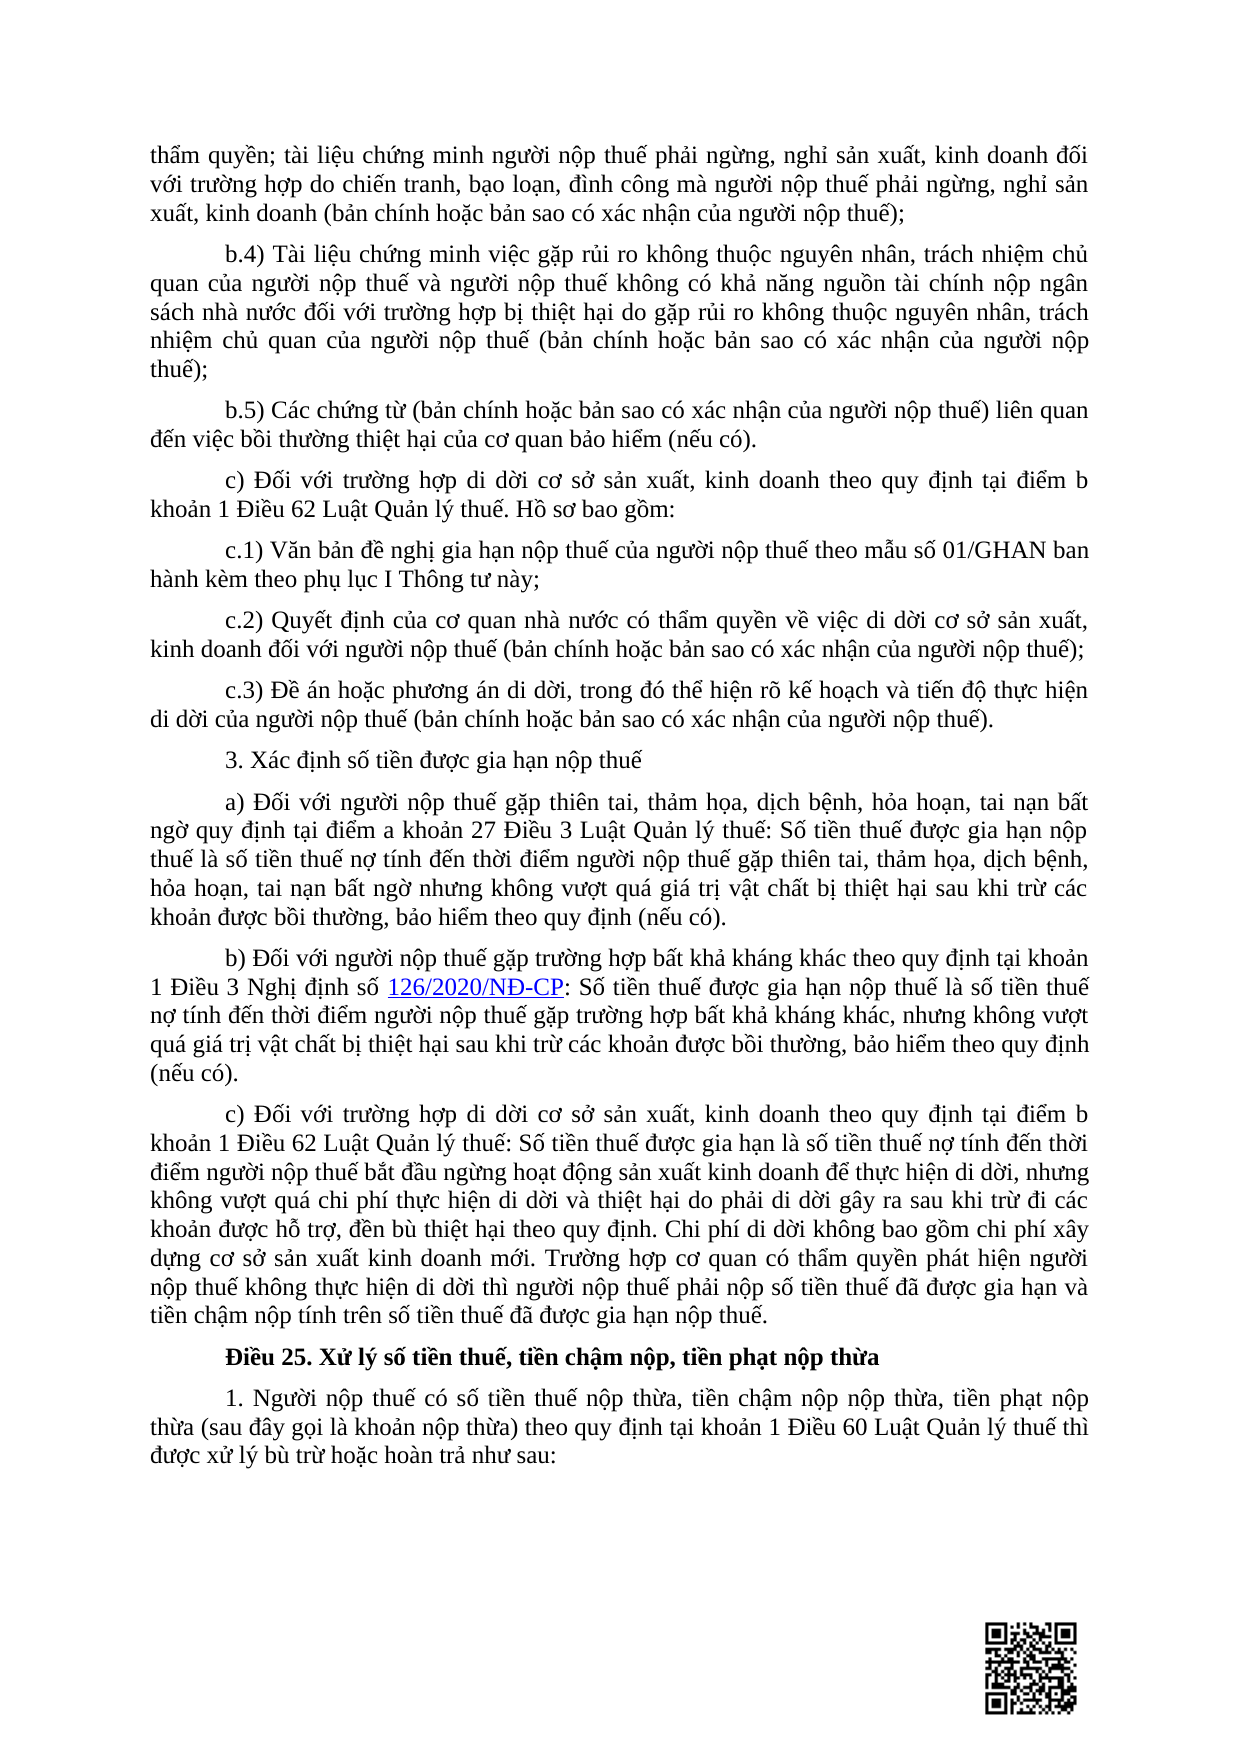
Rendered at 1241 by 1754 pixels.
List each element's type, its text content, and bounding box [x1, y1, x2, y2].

text c.2) Quyết định của cơ quan nhà nước có thẩm quyền về việc di dời cơ sở sản xuất, kinh doanh đối với người nộp thuế (bản chính hoặc bản sao có xác nhận của người nộp thuế); [150, 606, 1090, 663]
text 3. Xác định số tiền được gia hạn nộp thuế [150, 746, 1090, 774]
text b) Đối với người nộp thuế gặp trường hợp bất khả kháng khác theo quy định tại khoản 1 Điều 3 Nghị định số 126/2020/NĐ-CP: Số tiền thuế được gia hạn nộp thuế là số tiền thuế nợ tính đến thời điểm người nộp thuế gặp trường hợp bất khả kháng khác, nhưng không vượt quá giá trị vật chất bị thiệt hại sau khi trừ các khoản được bồi thường, bảo hiểm theo quy định (nếu có). [150, 943, 1090, 1087]
text Điều 25. Xử lý số tiền thuế, tiền chậm nộp, tiền phạt nộp thừa [150, 1342, 1090, 1371]
picture [973, 1611, 1091, 1729]
text c) Đối với trường hợp di dời cơ sở sản xuất, kinh doanh theo quy định tại điểm b khoản 1 Điều 62 Luật Quản lý thuế: Số tiền thuế được gia hạn là số tiền thuế nợ tính đến thời điểm người nộp thuế bắt đầu ngừng hoạt động sản xuất kinh doanh để thực hiện di dời, nhưng không vượt quá chi phí thực hiện di dời và thiệt hại do phải di dời gây ra sau khi trừ đi các khoản được hỗ trợ, đền bù thiệt hại theo quy định. Chi phí di dời không bao gồm chi phí xây dựng cơ sở sản xuất kinh doanh mới. Trường hợp cơ quan có thẩm quyền phát hiện người nộp thuế không thực hiện di dời thì người nộp thuế phải nộp số tiền thuế đã được gia hạn và tiền chậm nộp tính trên số tiền thuế đã được gia hạn nộp thuế. [150, 1099, 1090, 1329]
text 1. Người nộp thuế có số tiền thuế nộp thừa, tiền chậm nộp nộp thừa, tiền phạt nộp thừa (sau đây gọi là khoản nộp thừa) theo quy định tại khoản 1 Điều 60 Luật Quản lý thuế thì được xử lý bù trừ hoặc hoàn trả như sau: [150, 1383, 1090, 1469]
text b.4) Tài liệu chứng minh việc gặp rủi ro không thuộc nguyên nhân, trách nhiệm chủ quan của người nộp thuế và người nộp thuế không có khả năng nguồn tài chính nộp ngân sách nhà nước đối với trường hợp bị thiệt hại do gặp rủi ro không thuộc nguyên nhân, trách nhiệm chủ quan của người nộp thuế (bản chính hoặc bản sao có xác nhận của người nộp thuế); [150, 239, 1090, 383]
text a) Đối với người nộp thuế gặp thiên tai, thảm họa, dịch bệnh, hỏa hoạn, tai nạn bất ngờ quy định tại điểm a khoản 27 Điều 3 Luật Quản lý thuế: Số tiền thuế được gia hạn nộp thuế là số tiền thuế nợ tính đến thời điểm người nộp thuế gặp thiên tai, thảm họa, dịch bệnh, hỏa hoạn, tai nạn bất ngờ nhưng không vượt quá giá trị vật chất bị thiệt hại sau khi trừ các khoản được bồi thường, bảo hiểm theo quy định (nếu có). [150, 787, 1090, 931]
text b.5) Các chứng từ (bản chính hoặc bản sao có xác nhận của người nộp thuế) liên quan đến việc bồi thường thiệt hại của cơ quan bảo hiểm (nếu có). [150, 396, 1090, 453]
text c.3) Đề án hoặc phương án di dời, trong đó thể hiện rõ kế hoạch và tiến độ thực hiện di dời của người nộp thuế (bản chính hoặc bản sao có xác nhận của người nộp thuế). [150, 676, 1090, 733]
text c.1) Văn bản đề nghị gia hạn nộp thuế của người nộp thuế theo mẫu số 01/GHAN ban hành kèm theo phụ lục I Thông tư này; [150, 536, 1090, 593]
text c) Đối với trường hợp di dời cơ sở sản xuất, kinh doanh theo quy định tại điểm b khoản 1 Điều 62 Luật Quản lý thuế. Hồ sơ bao gồm: [150, 466, 1090, 523]
